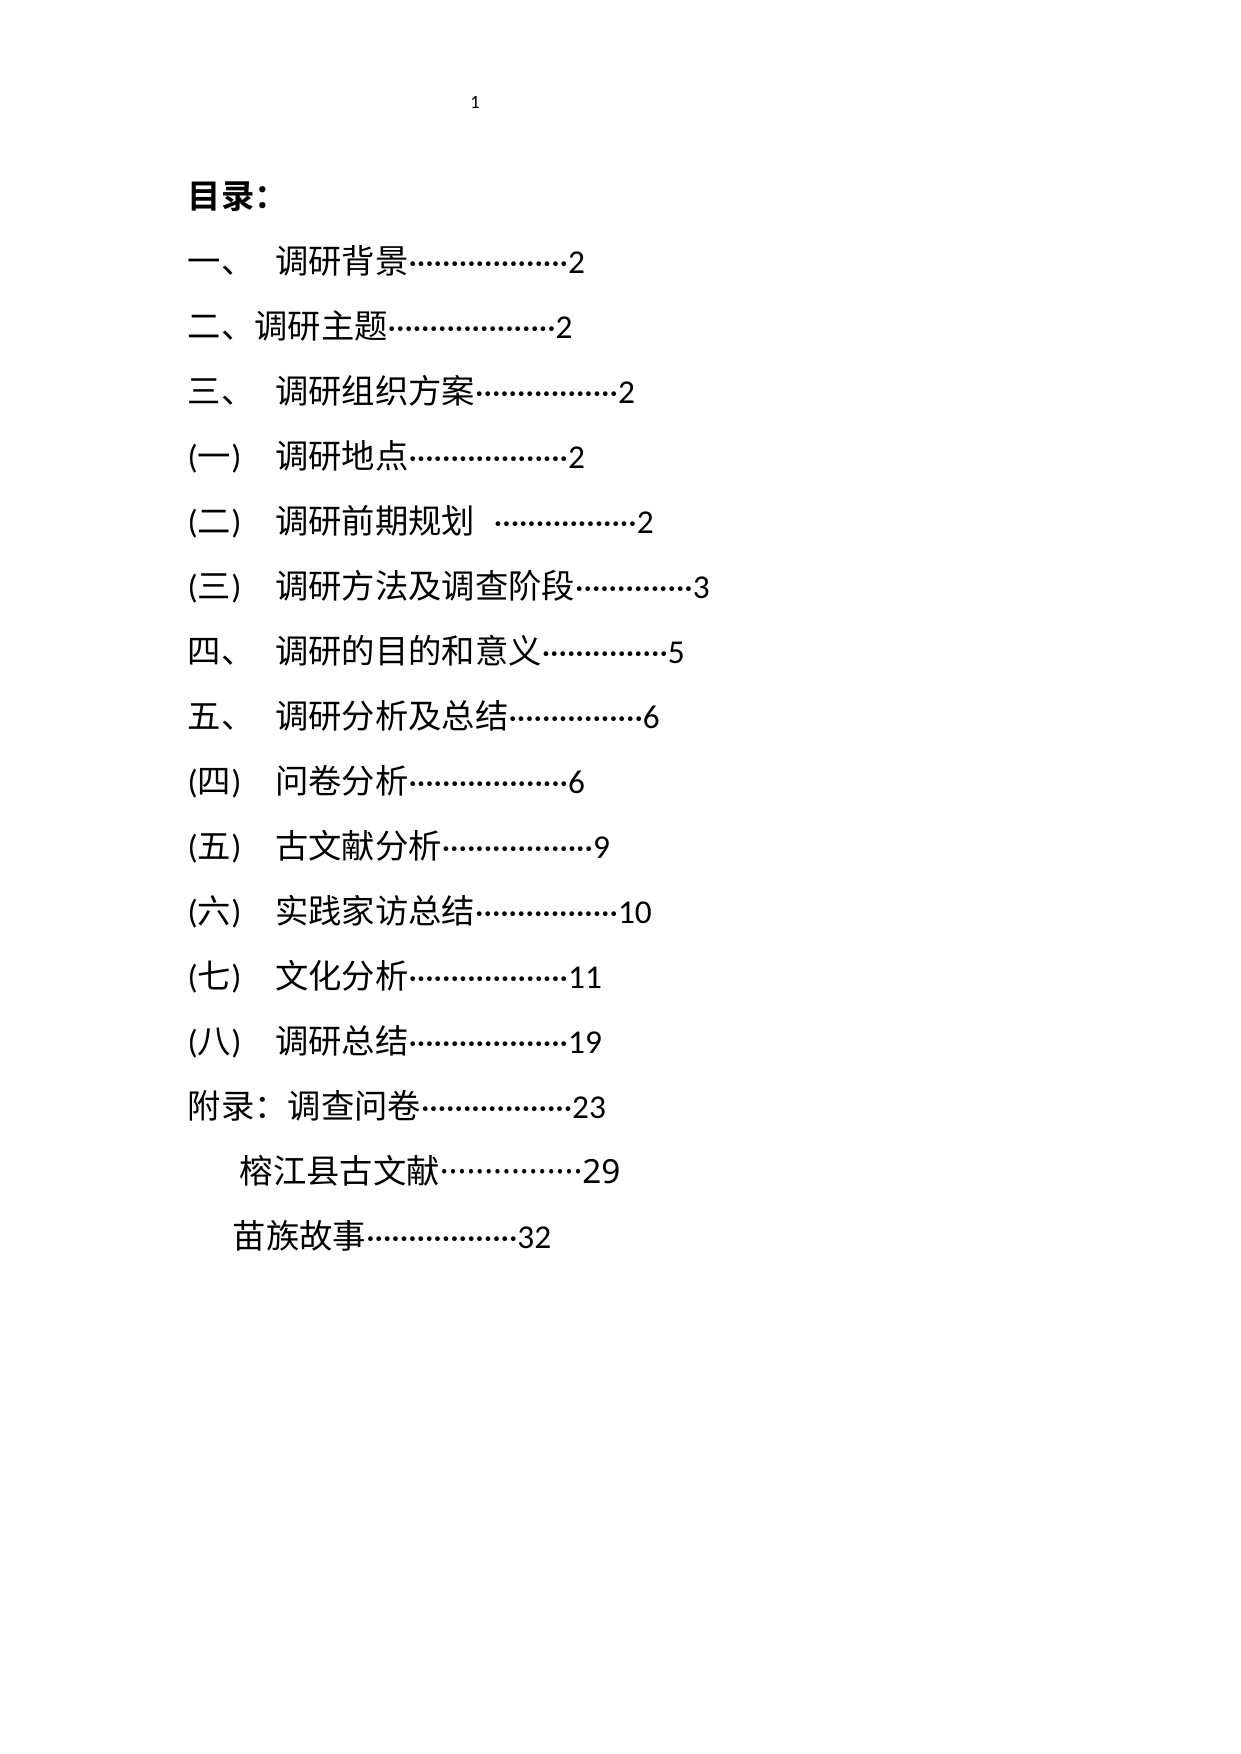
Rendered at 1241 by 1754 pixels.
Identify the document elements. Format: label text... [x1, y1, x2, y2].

text (五) 古文献分析··················9 [187, 812, 1053, 877]
text (七) 文化分析···················11 [187, 942, 1053, 1007]
text 一、 调研背景···················2 [187, 227, 1053, 292]
subtitle 榕江县古文献················29 [187, 1137, 1053, 1202]
text 三、 调研组织方案·················2 [187, 357, 1053, 422]
text 四、 调研的目的和意义···············5 [187, 617, 1053, 682]
text 目录： [187, 162, 1053, 227]
text 二、调研主题····················2 [187, 292, 1053, 357]
text 五、 调研分析及总结················6 [187, 682, 1053, 747]
list 调研方法及调查阶段··············3 [187, 552, 1053, 617]
text (四) 问卷分析···················6 [187, 747, 1053, 812]
text (一) 调研地点···················2 [187, 422, 1053, 487]
text (八) 调研总结···················19 [187, 1007, 1053, 1072]
text 附录：调查问卷··················23 [187, 1072, 1053, 1137]
text (二) 调研前期规划 ·················2 [187, 487, 1053, 552]
text 苗族故事··················32 [187, 1202, 1053, 1267]
text (六) 实践家访总结·················10 [187, 877, 1053, 942]
